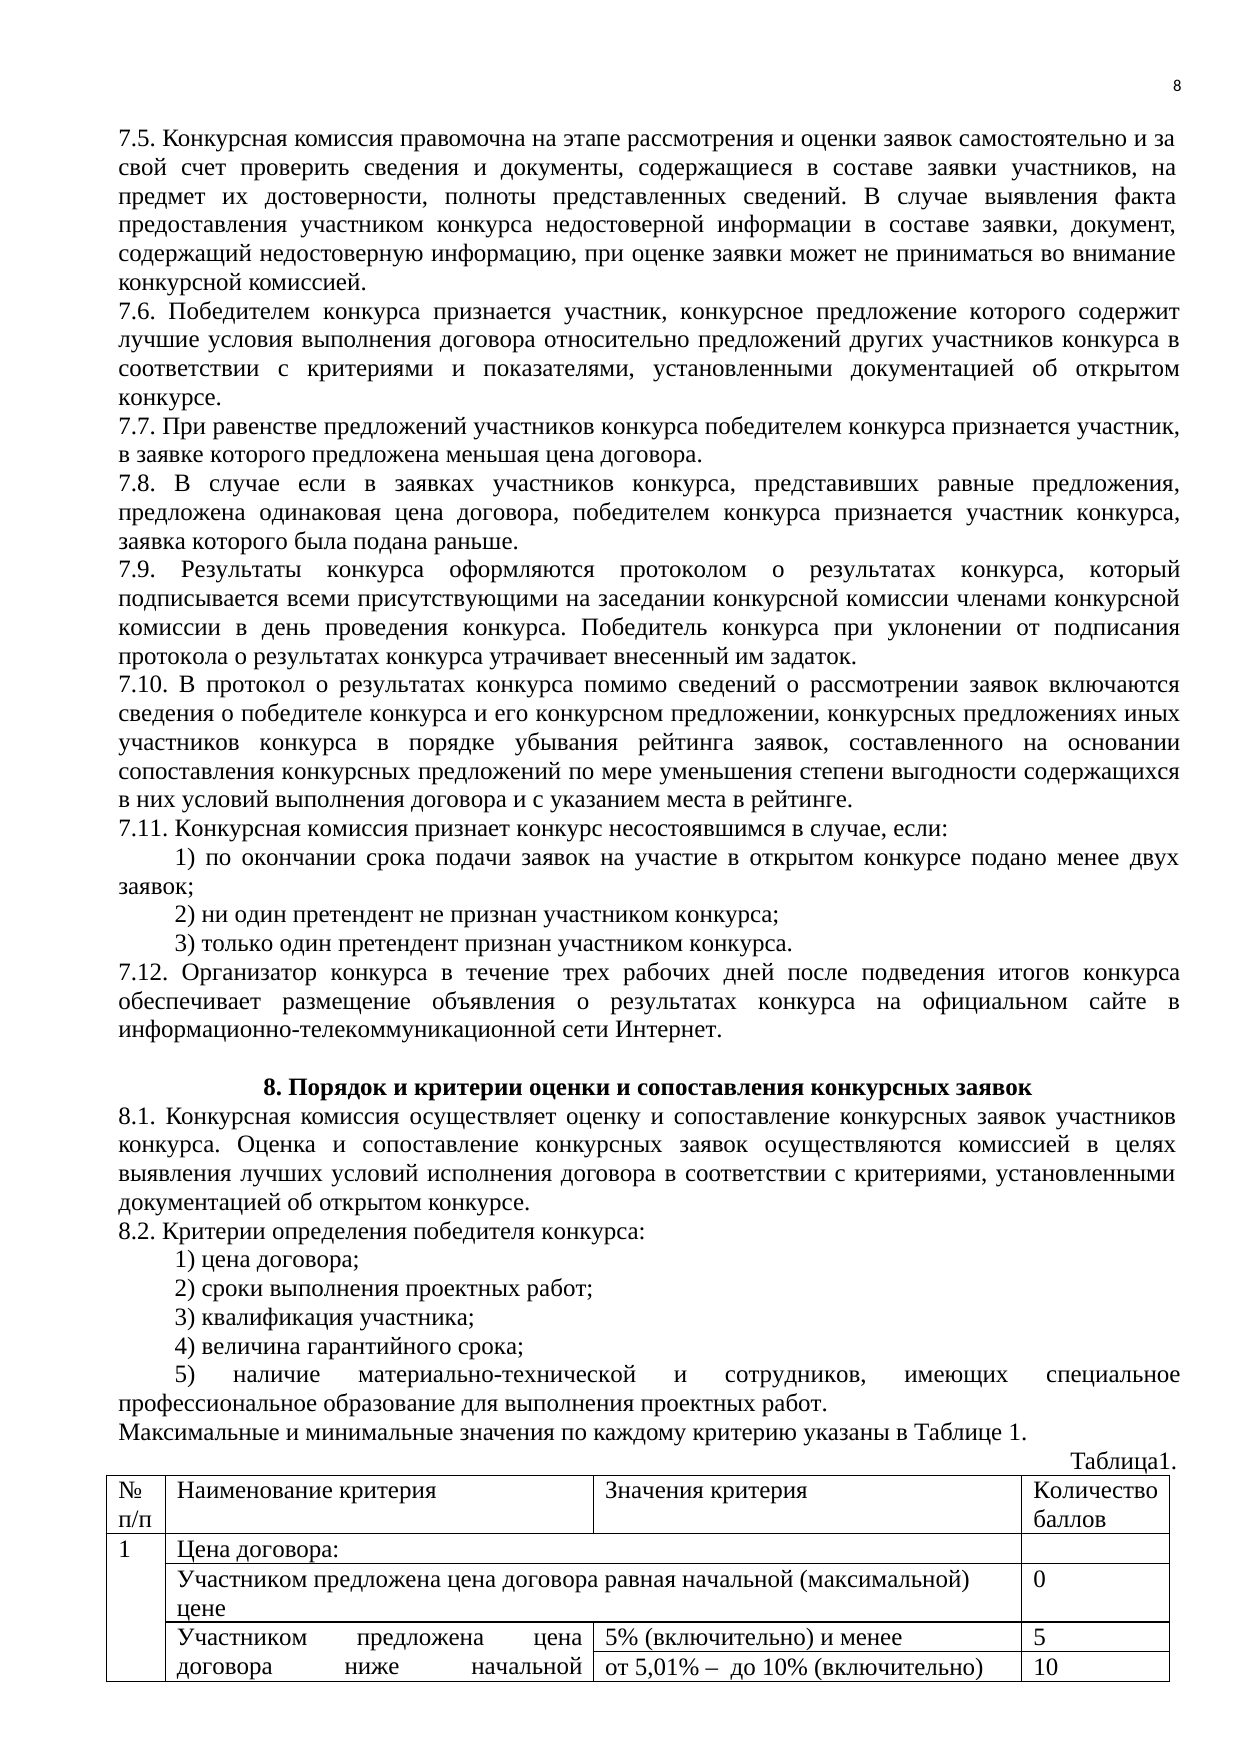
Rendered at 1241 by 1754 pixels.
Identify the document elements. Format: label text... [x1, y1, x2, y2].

table_cell 0 [1022, 1564, 1169, 1621]
text 7.11. Конкурсная комиссия признает конкурс несостоявшимся в случае, если: [118, 813, 1181, 842]
text 8.1. Конкурсная комиссия осуществляет оценку и сопоставление конкурсных заявок участников конкурса. Оценка и сопоставление конкурсных заявок осуществляются комиссией в целях выявления лучших условий исполнения договора в соответствии с критериями, установленными документацией об открытом конкурсе. [118, 1101, 1177, 1216]
text 8. Порядок и критерии оценки и сопоставления конкурсных заявок [118, 1072, 1177, 1101]
table_cell от 5,01% – до 10% (включительно) [594, 1652, 1021, 1681]
table_header Наименование критерия [166, 1476, 593, 1533]
text 5) наличие материально-технической и сотрудников, имеющих специальное профессиональное образование для выполнения проектных работ. [118, 1359, 1181, 1417]
text 4) величина гарантийного срока; [118, 1331, 1181, 1359]
text 7.8. В случае если в заявках участников конкурса, представивших равные предложения, предложена одинаковая цена договора, победителем конкурса признается участник конкурса, заявка которого была подана раньше. [118, 468, 1181, 554]
table_cell Участником предложена цена договора равная начальной (максимальной) цене [166, 1564, 1021, 1621]
text 1) цена договора; [118, 1244, 1181, 1273]
text 7.5. Конкурсная комиссия правомочна на этапе рассмотрения и оценки заявок самостоятельно и за свой счет проверить сведения и документы, содержащиеся в составе заявки участников, на предмет их достоверности, полноты представленных сведений. В случае выявления факта предоставления участником конкурса недостоверной информации в составе заявки, документ, содержащий недостоверную информацию, при оценке заявки может не приниматься во внимание конкурсной комиссией. [118, 123, 1177, 296]
text 7.6. Победителем конкурса признается участник, конкурсное предложение которого содержит лучшие условия выполнения договора относительно предложений других участников конкурса в соответствии с критериями и показателями, установленными документацией об открытом конкурсе. [118, 296, 1181, 411]
table_cell 10 [1022, 1652, 1169, 1681]
table_cell 5 [1022, 1623, 1169, 1651]
text Таблица1. [118, 1446, 1177, 1474]
table_cell Участником предложена цена договора ниже начальной (максимальной) цены договора на количество процентов [166, 1623, 593, 1681]
table_header № п/п [107, 1476, 165, 1533]
text 7.12. Организатор конкурса в течение трех рабочих дней после подведения итогов конкурса обеспечивает размещение объявления о результатах конкурса на официальном сайте в информационно-телекоммуникационной сети Интернет. [118, 957, 1181, 1043]
table_header Значения критерия [594, 1476, 1021, 1533]
text 3) только один претендент признан участником конкурса. [118, 928, 1181, 957]
table_cell [1022, 1534, 1169, 1563]
table_cell Цена договора: [166, 1534, 1021, 1563]
table_cell 5% (включительно) и менее [594, 1623, 1021, 1651]
text 7.9. Результаты конкурса оформляются протоколом о результатах конкурса, который подписывается всеми присутствующими на заседании конкурсной комиссии членами конкурсной комиссии в день проведения конкурса. Победитель конкурса при уклонении от подписания протокола о результатах конкурса утрачивает внесенный им задаток. [118, 554, 1181, 669]
text 8.2. Критерии определения победителя конкурса: [118, 1216, 1181, 1244]
text 2) ни один претендент не признан участником конкурса; [118, 899, 1181, 928]
text 7.10. В протокол о результатах конкурса помимо сведений о рассмотрении заявок включаются сведения о победителе конкурса и его конкурсном предложении, конкурсных предложениях иных участников конкурса в порядке убывания рейтинга заявок, составленного на основании сопоставления конкурсных предложений по мере уменьшения степени выгодности содержащихся в них условий выполнения договора и с указанием места в рейтинге. [118, 669, 1181, 813]
text 3) квалификация участника; [118, 1302, 1181, 1331]
text Максимальные и минимальные значения по каждому критерию указаны в Таблице 1. [118, 1417, 1177, 1446]
text 1) по окончании срока подачи заявок на участие в открытом конкурсе подано менее двух заявок; [118, 842, 1181, 899]
table_header Количество баллов [1022, 1476, 1169, 1533]
table_cell 1 [107, 1534, 165, 1681]
text 2) сроки выполнения проектных работ; [118, 1273, 1181, 1302]
text 7.7. При равенстве предложений участников конкурса победителем конкурса признается участник, в заявке которого предложена меньшая цена договора. [118, 411, 1181, 468]
